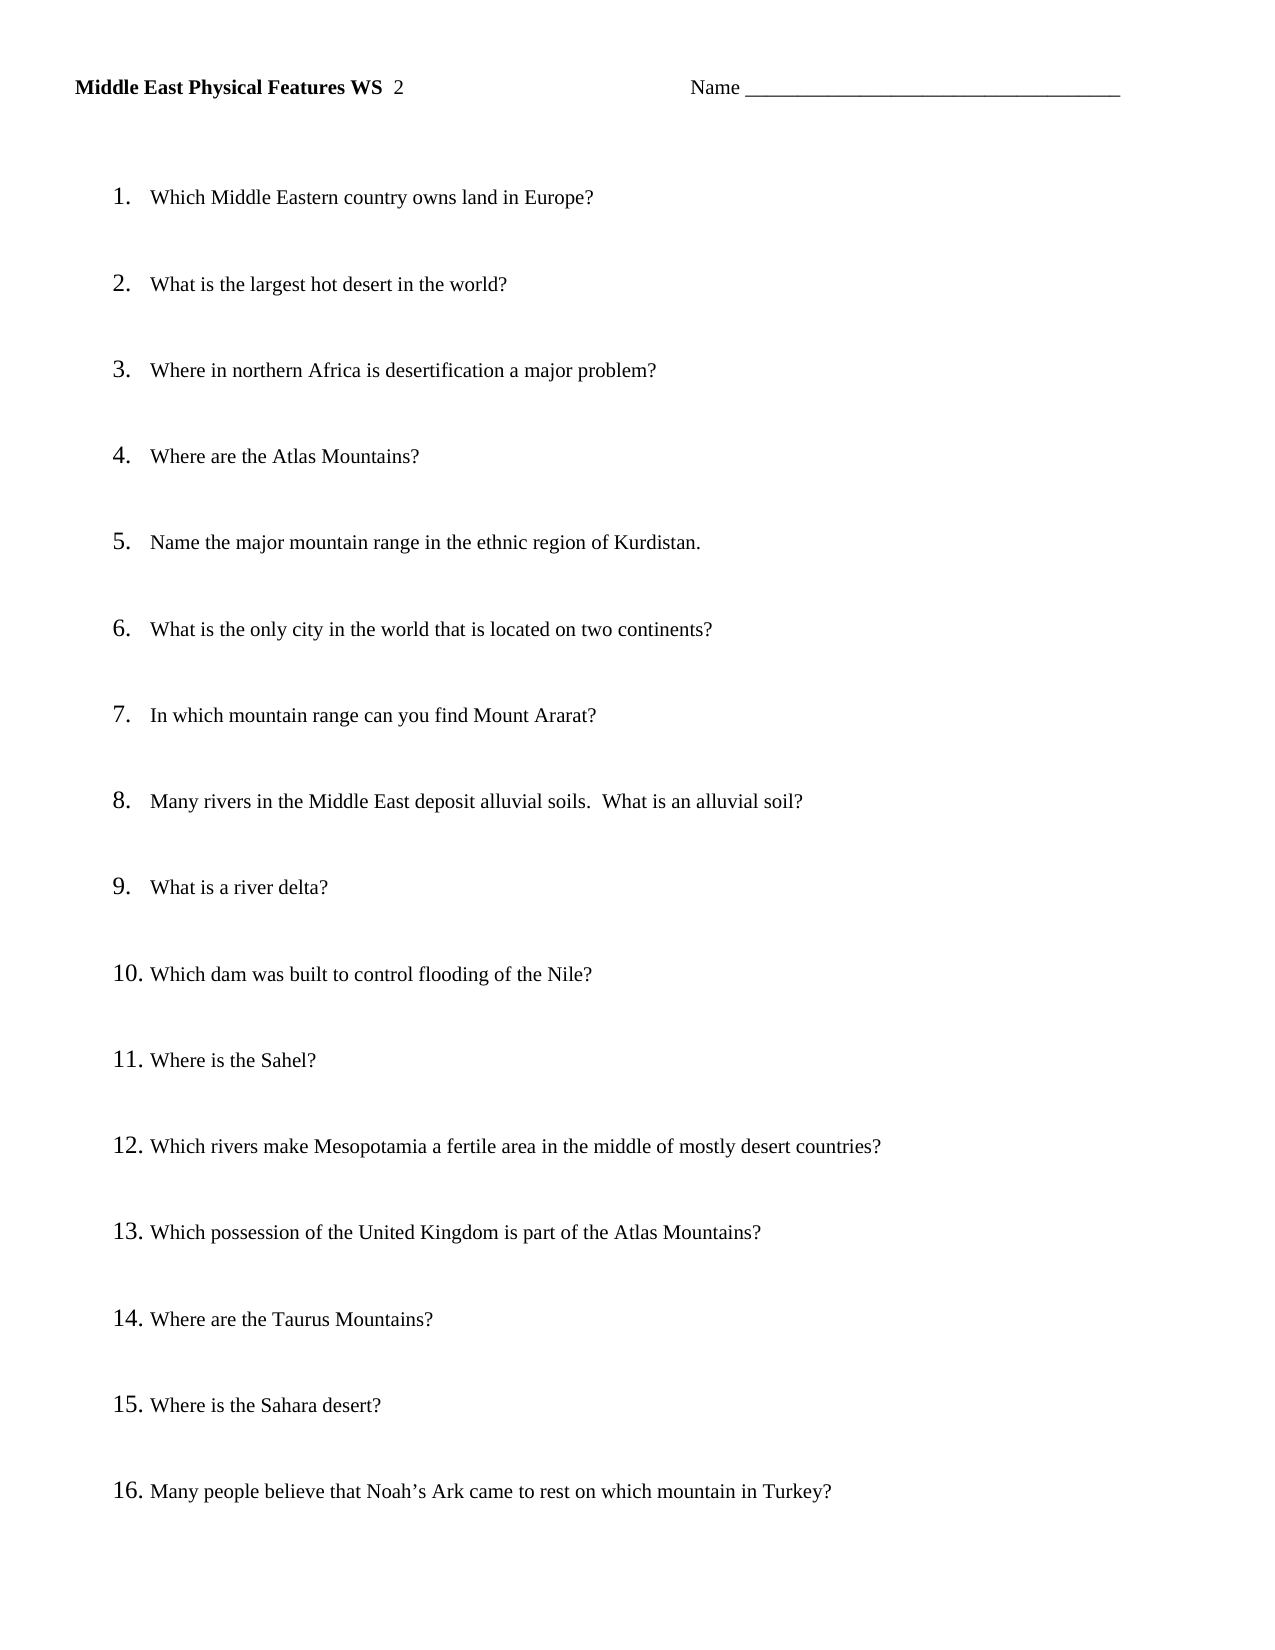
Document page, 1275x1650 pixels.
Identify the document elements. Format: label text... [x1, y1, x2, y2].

list What is a river delta? [112, 871, 1200, 900]
text Middle East Physical Features WS 2 Name ____________________________________ [75, 75, 1200, 99]
list In which mountain range can you find Mount Ararat? [112, 699, 1200, 728]
list What is the only city in the world that is located on two continents? [112, 613, 1200, 641]
list Where are the Taurus Mountains? [112, 1303, 1200, 1331]
list Many rivers in the Middle East deposit alluvial soils. What is an alluvial soil? [112, 785, 1200, 814]
list What is the largest hot desert in the world? [112, 268, 1200, 296]
list Where are the Atlas Mountains? [112, 440, 1200, 469]
list Which dam was built to control flooding of the Nile? [112, 958, 1200, 986]
list Which rivers make Mesopotamia a fertile area in the middle of mostly desert countries? [112, 1130, 1200, 1159]
list Many people believe that Noah’s Ark came to rest on which mountain in Turkey? [112, 1475, 1200, 1504]
list Name the major mountain range in the ethnic region of Kurdistan. [112, 526, 1200, 555]
list Where is the Sahel? [112, 1044, 1200, 1073]
list Where in northern Africa is desertification a major problem? [112, 354, 1200, 383]
list Where is the Sahara desert? [112, 1389, 1200, 1418]
list Which possession of the United Kingdom is part of the Atlas Mountains? [112, 1216, 1200, 1245]
list Which Middle Eastern country owns land in Europe? [112, 181, 1200, 210]
